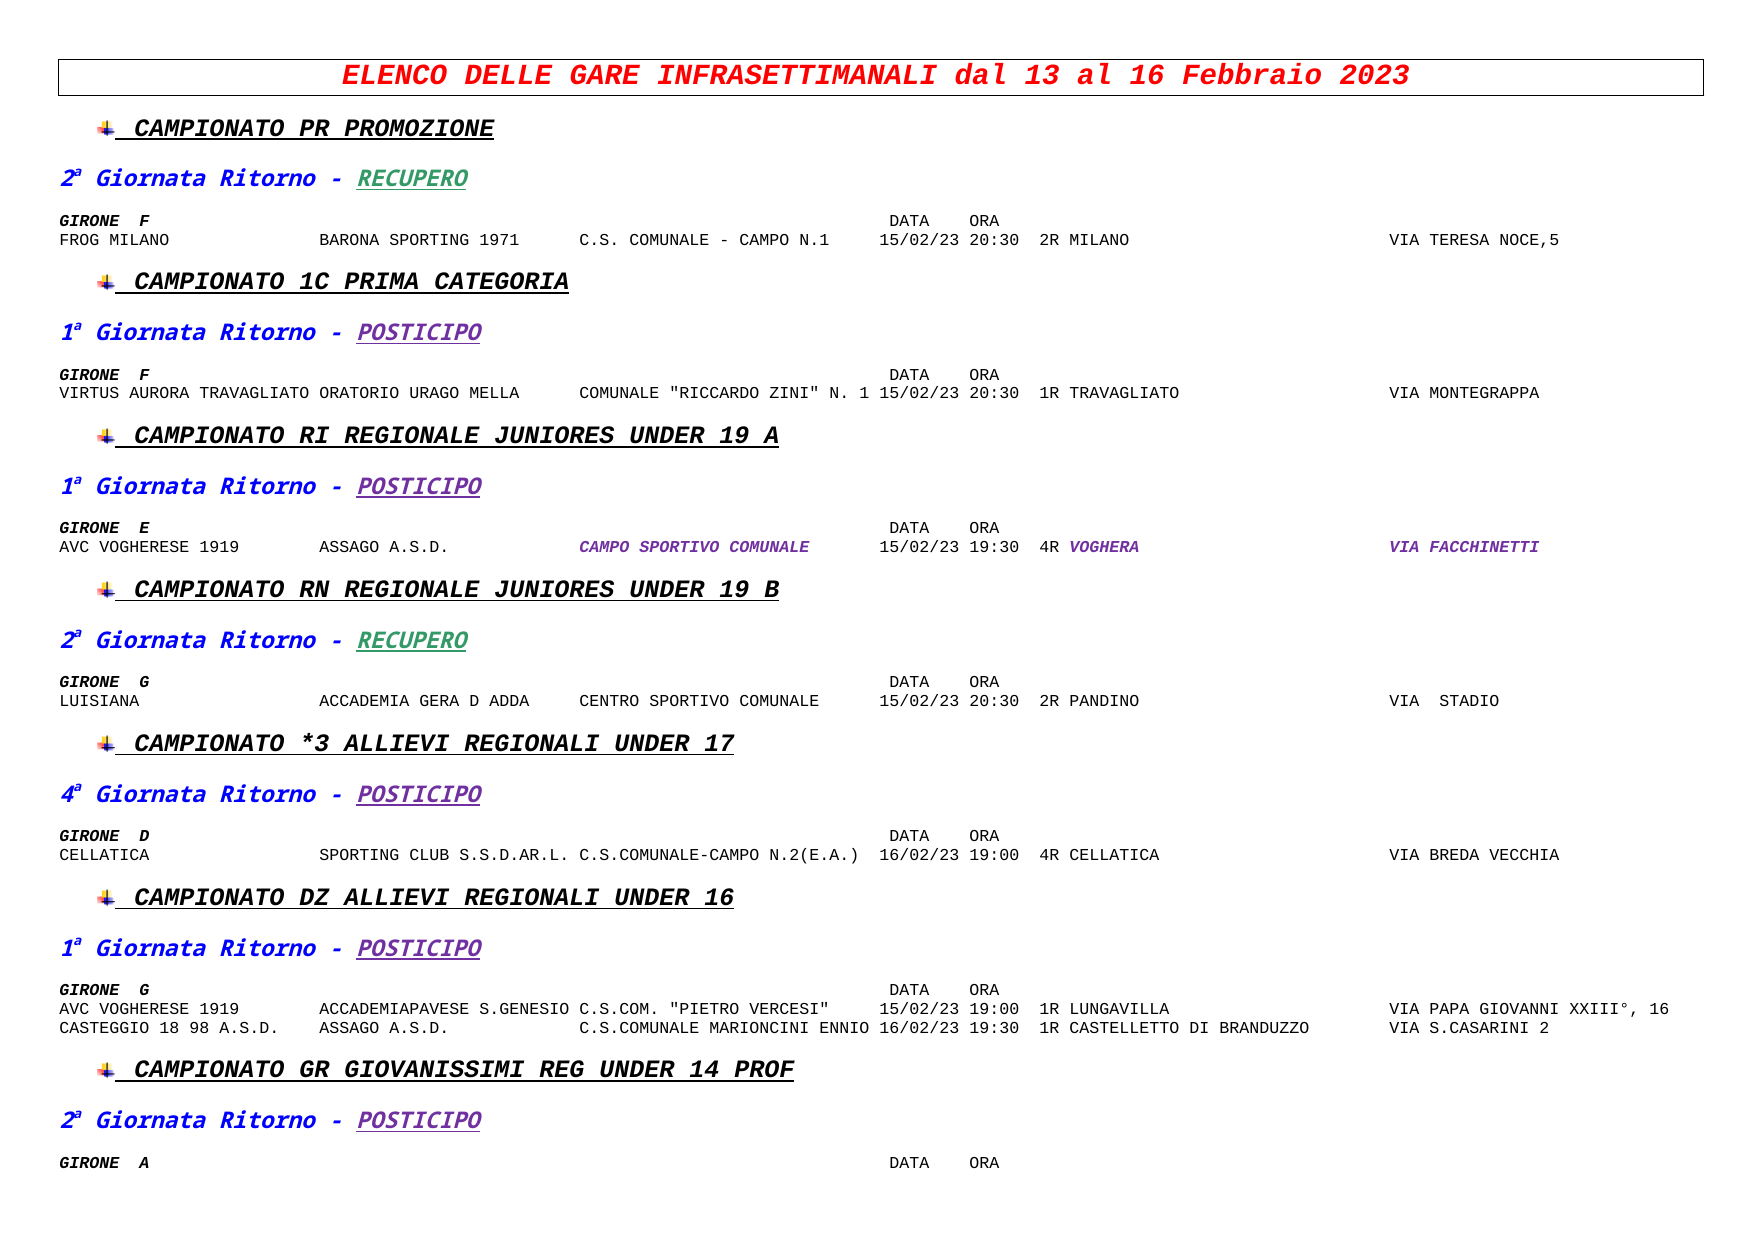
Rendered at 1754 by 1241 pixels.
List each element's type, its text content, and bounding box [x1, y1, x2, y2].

text 1a Giornata Ritorno - POSTICIPO [59, 470, 1695, 501]
list CAMPIONATO GR GIOVANISSIMI REG UNDER 14 PROF [97, 1057, 1695, 1085]
text GIRONE E DATA ORA [59, 520, 1695, 539]
picture [97, 119, 115, 136]
text GIRONE G DATA ORA [59, 674, 1695, 693]
text 2a Giornata Ritorno - RECUPERO [59, 624, 1695, 655]
list CAMPIONATO *3 ALLIEVI REGIONALI UNDER 17 [97, 731, 1695, 759]
text FROG MILANO BARONA SPORTING 1971 C.S. COMUNALE - CAMPO N.1 15/02/23 20:30 2R MILANO VIA TERESA NOCE,5 [59, 231, 1695, 250]
picture [97, 273, 115, 290]
list CAMPIONATO RI REGIONALE JUNIORES UNDER 19 A [97, 423, 1695, 451]
list CAMPIONATO RN REGIONALE JUNIORES UNDER 19 B [97, 577, 1695, 605]
text GIRONE A DATA ORA [59, 1154, 1695, 1173]
text 4a Giornata Ritorno - POSTICIPO [59, 778, 1695, 809]
list CAMPIONATO 1C PRIMA CATEGORIA [97, 269, 1695, 297]
picture [97, 734, 115, 752]
text VIRTUS AURORA TRAVAGLIATO ORATORIO URAGO MELLA COMUNALE "RICCARDO ZINI" N. 1 15/02/23 20:30 1R TRAVAGLIATO VIA MONTEGRAPPA [59, 385, 1695, 404]
text GIRONE F DATA ORA [59, 212, 1695, 231]
picture [97, 580, 115, 598]
text ELENCO DELLE GARE INFRASETTIMANALI dal 13 al 16°Febbraio 2023 [59, 60, 1703, 95]
text AVC VOGHERESE 1919 ACCADEMIAPAVESE S.GENESIO C.S.COM. "PIETRO VERCESI" 15/02/23 19:00 1R LUNGAVILLA VIA PAPA GIOVANNI XXIII°, 16 [59, 1001, 1695, 1019]
text 1a Giornata Ritorno - POSTICIPO [59, 316, 1695, 347]
text 1a Giornata Ritorno - POSTICIPO [59, 932, 1695, 963]
picture [97, 888, 115, 906]
text LUISIANA ACCADEMIA GERA D ADDA CENTRO SPORTIVO COMUNALE 15/02/23 20:30 2R PANDINO VIA STADIO [59, 693, 1695, 712]
text GIRONE F DATA ORA [59, 366, 1695, 385]
picture [97, 1061, 115, 1078]
text CASTEGGIO 18 98 A.S.D. ASSAGO A.S.D. C.S.COMUNALE MARIONCINI ENNIO 16/02/23 19:30 1R CASTELLETTO DI BRANDUZZO VIA S.CASARINI 2 [59, 1019, 1695, 1038]
text 2a Giornata Ritorno - RECUPERO [59, 162, 1695, 193]
list CAMPIONATO DZ ALLIEVI REGIONALI UNDER 16 [97, 884, 1695, 913]
text GIRONE G DATA ORA [59, 982, 1695, 1001]
list CAMPIONATO PR PROMOZIONE [97, 115, 1695, 143]
picture [97, 427, 115, 444]
text GIRONE D DATA ORA [59, 828, 1695, 847]
text CELLATICA SPORTING CLUB S.S.D.AR.L. C.S.COMUNALE-CAMPO N.2(E.A.) 16/02/23 19:00 4R CELLATICA VIA BREDA VECCHIA [59, 847, 1695, 866]
text AVC VOGHERESE 1919 ASSAGO A.S.D. CAMPO SPORTIVO COMUNALE 15/02/23 19:30 4R VOGHERA VIA FACCHINETTI [59, 539, 1695, 558]
text 2a Giornata Ritorno - POSTICIPO [59, 1104, 1695, 1136]
